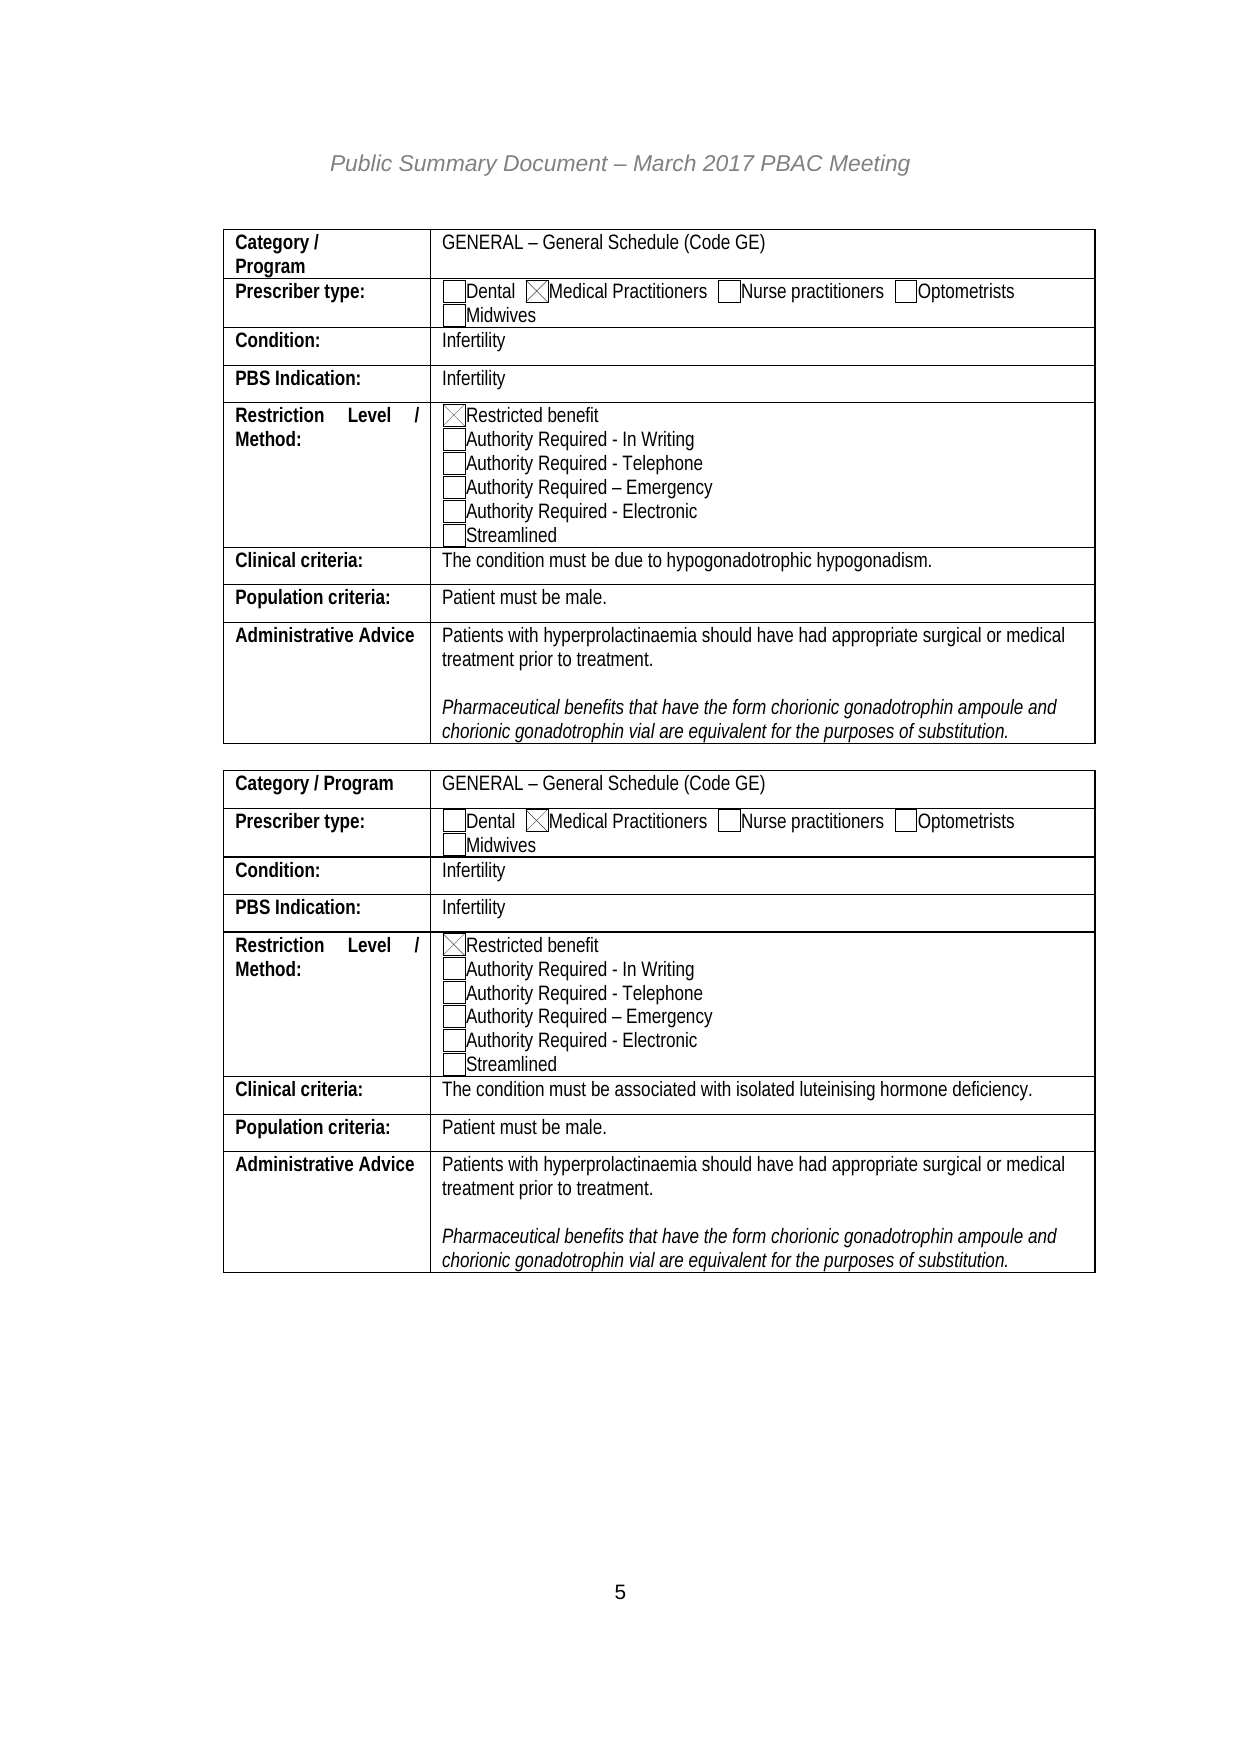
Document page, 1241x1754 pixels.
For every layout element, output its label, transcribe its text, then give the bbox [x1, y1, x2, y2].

table_cell Restricted benefit Authority Required - In Writing Authority Required - Telephone Authority Required – Emergency Authority Required - Electronic Streamlined [431, 933, 1094, 1076]
table_cell Prescriber type: [224, 809, 430, 856]
table_header GENERAL – General Schedule (Code GE) [431, 230, 1094, 278]
table_cell Prescriber type: [224, 279, 430, 327]
table_cell Patient must be male. [431, 585, 1094, 622]
table_cell Clinical criteria: [224, 548, 430, 584]
table_cell Administrative Advice [224, 623, 430, 743]
table_cell Restriction Level / Method: [224, 403, 430, 547]
table_cell Clinical criteria: [224, 1077, 430, 1114]
table_cell Restricted benefit Authority Required - In Writing Authority Required - Telephone Authority Required – Emergency Authority Required - Electronic Streamlined [431, 403, 1094, 547]
table_cell Restriction Level / Method: [224, 933, 430, 1076]
table_cell Dental Medical Practitioners Nurse practitioners Optometrists Midwives [431, 809, 1094, 856]
table_cell Patients with hyperprolactinaemia should have had appropriate surgical or medical treatment prior to treatment. Pharmaceutical benefits that have the form chorionic gonadotrophin ampoule and chorionic gonadotrophin vial are equivalent for the purposes of substitution. [431, 623, 1094, 743]
table_cell Administrative Advice [224, 1152, 430, 1272]
table_cell The condition must be associated with isolated luteinising hormone deficiency. [431, 1077, 1094, 1114]
table_cell Condition: [224, 328, 430, 364]
table_header GENERAL – General Schedule (Code GE) [431, 771, 1094, 807]
table_cell Infertility [431, 858, 1094, 894]
table_cell PBS Indication: [224, 366, 430, 402]
table_cell Patient must be male. [431, 1115, 1094, 1151]
table_header Category / Program [224, 771, 430, 807]
table_cell Dental Medical Practitioners Nurse practitioners Optometrists Midwives [431, 279, 1094, 327]
table_cell The condition must be due to hypogonadotrophic hypogonadism. [431, 548, 1094, 584]
table_cell Infertility [431, 328, 1094, 364]
table_cell Patients with hyperprolactinaemia should have had appropriate surgical or medical treatment prior to treatment. Pharmaceutical benefits that have the form chorionic gonadotrophin ampoule and chorionic gonadotrophin vial are equivalent for the purposes of substitution. [431, 1152, 1094, 1272]
table_cell PBS Indication: [224, 895, 430, 931]
table_cell Population criteria: [224, 1115, 430, 1151]
table_header Category / Program [224, 230, 430, 278]
table_cell Infertility [431, 895, 1094, 931]
table_cell Population criteria: [224, 585, 430, 622]
table_cell Infertility [431, 366, 1094, 402]
table_cell Condition: [224, 858, 430, 894]
